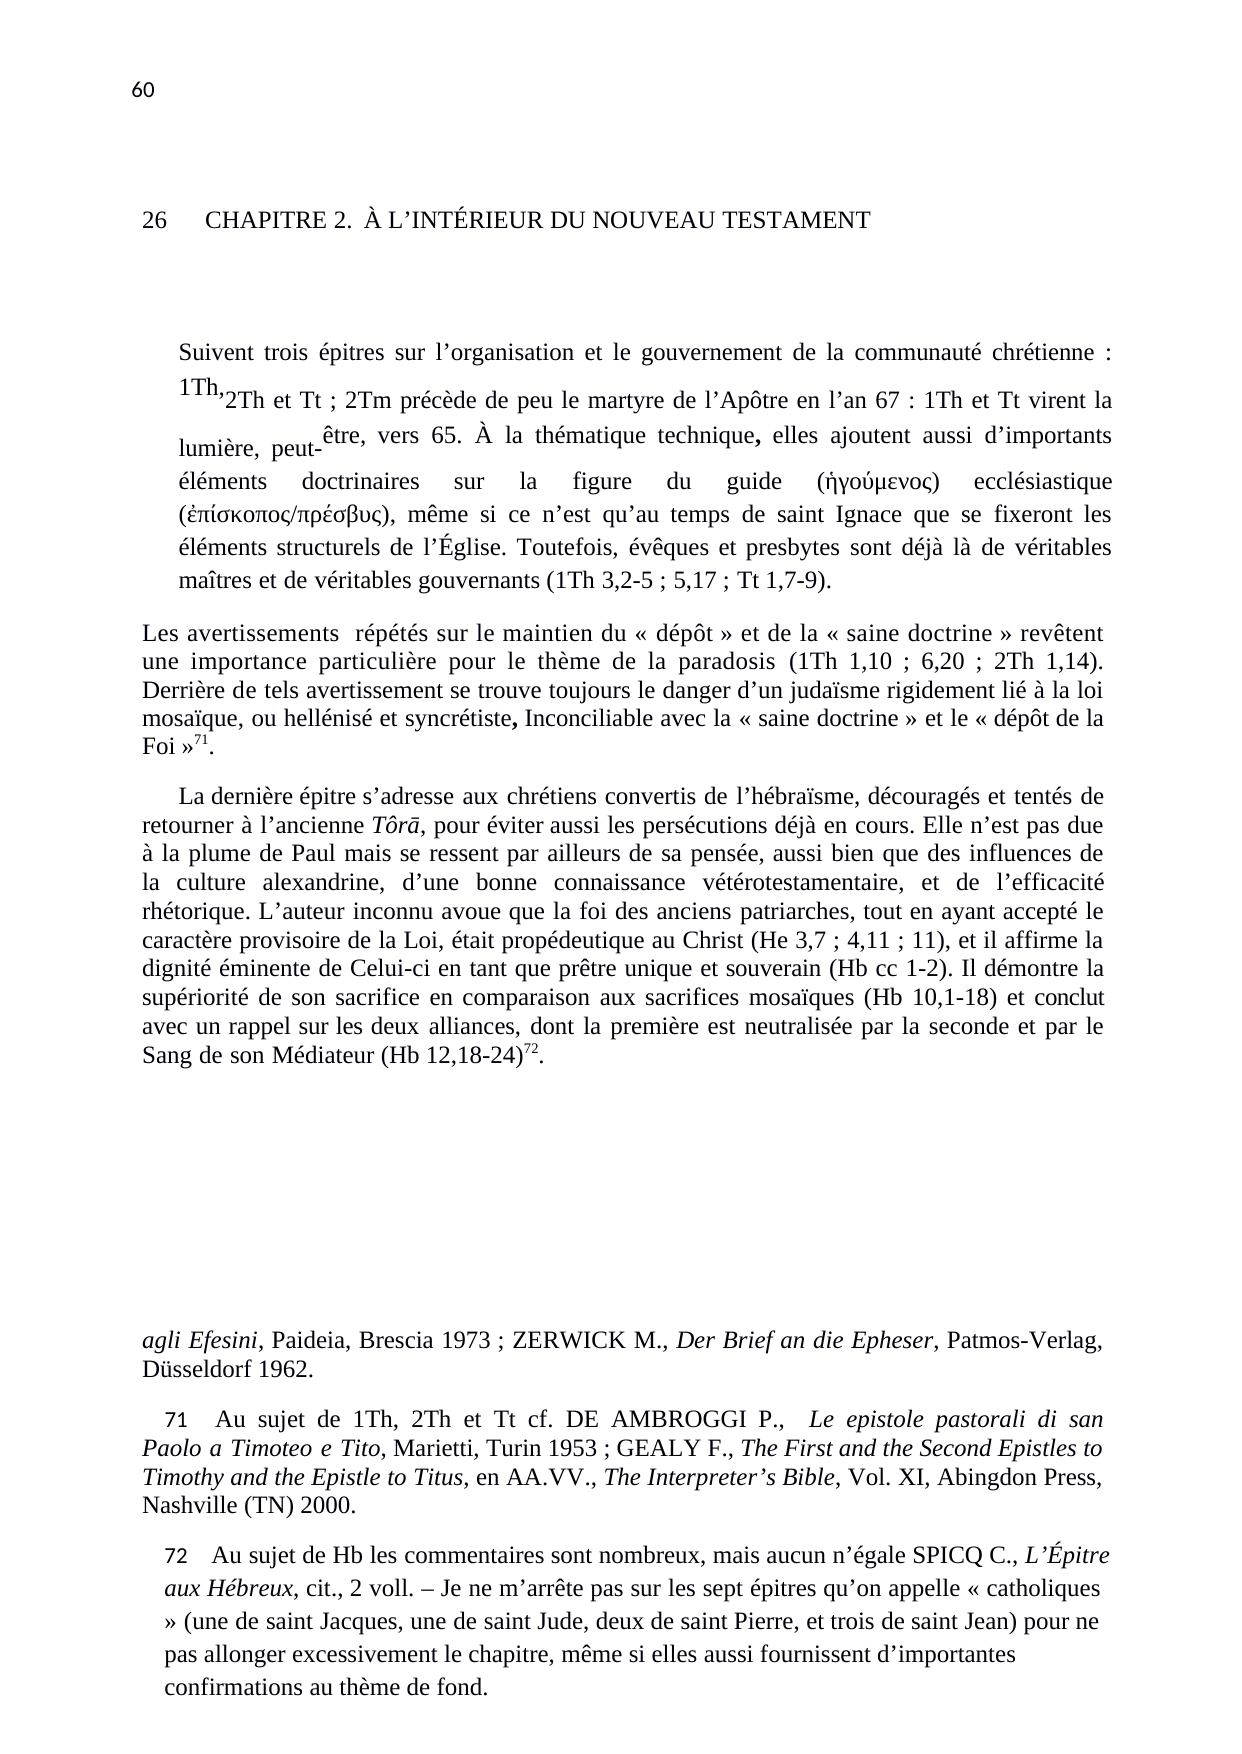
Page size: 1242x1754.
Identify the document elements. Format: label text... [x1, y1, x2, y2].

text Suivent trois épitres sur l’organisation et le gouvernement de la communauté chrétienne : 1Th,2Th et Tt ; 2Tm précède de peu le martyre de l’Apôtre en l’an 67 : 1Th et Tt virent la lumière, peut-être, vers 65. À la thématique technique, elles ajoutent aussi d’importants éléments doctrinaires sur la figure du guide (ἡγούμενος) ecclésiastique (ἐπίσκοπος/πρέσβυς), même si ce n’est qu’au temps de saint Ignace que se fixeront les éléments structurels de l’Église. Toutefois, évêques et presbytes sont déjà là de véritables maîtres et de véritables gouvernants (1Th 3,2-5 ; 5,17 ; Tt 1,7-9). [178, 337, 1112, 594]
text La dernière épitre s’adresse aux chrétiens convertis de l’hébraïsme, découragés et tentés de retourner à l’ancienne Tôrā, pour éviter aussi les persécutions déjà en cours. Elle n’est pas due à la plume de Paul mais se ressent par ailleurs de sa pensée, aussi bien que des influences de la culture alexandrine, d’une bonne connaissance vétérotestamentaire, et de l’efficacité rhétorique. L’auteur inconnu avoue que la foi des anciens patriarches, tout en ayant accepté le caractère provisoire de la Loi, était propédeutique au Christ (He 3,7 ; 4,11 ; 11), et il affirme la dignité éminente de Celui-ci en tant que prêtre unique et souverain (Hb cc 1-2). Il démontre la supériorité de son sacrifice en comparaison aux sacrifices mosaïques (Hb 10,1-18) et conclut avec un rappel sur les deux alliances, dont la première est neutralisée par la seconde et par le Sang de son Médiateur (Hb 12,18-24). [142, 781, 1104, 1068]
text Les avertissements répétés sur le maintien du « dépôt » et de la « saine doctrine » revêtent une importance particulière pour le thème de la paradosis (1Th 1,10 ; 6,20 ; 2Th 1,14). Derrière de tels avertissement se trouve toujours le danger d’un judaïsme rigidement lié à la loi mosaïque, ou hellénisé et syncrétiste, Inconciliable avec la « saine doctrine » et le « dépôt de la Foi ». [142, 619, 1104, 760]
text 26 CHAPITRE 2. À L’INTÉRIEUR DU NOUVEAU TESTAMENT [142, 205, 1104, 234]
